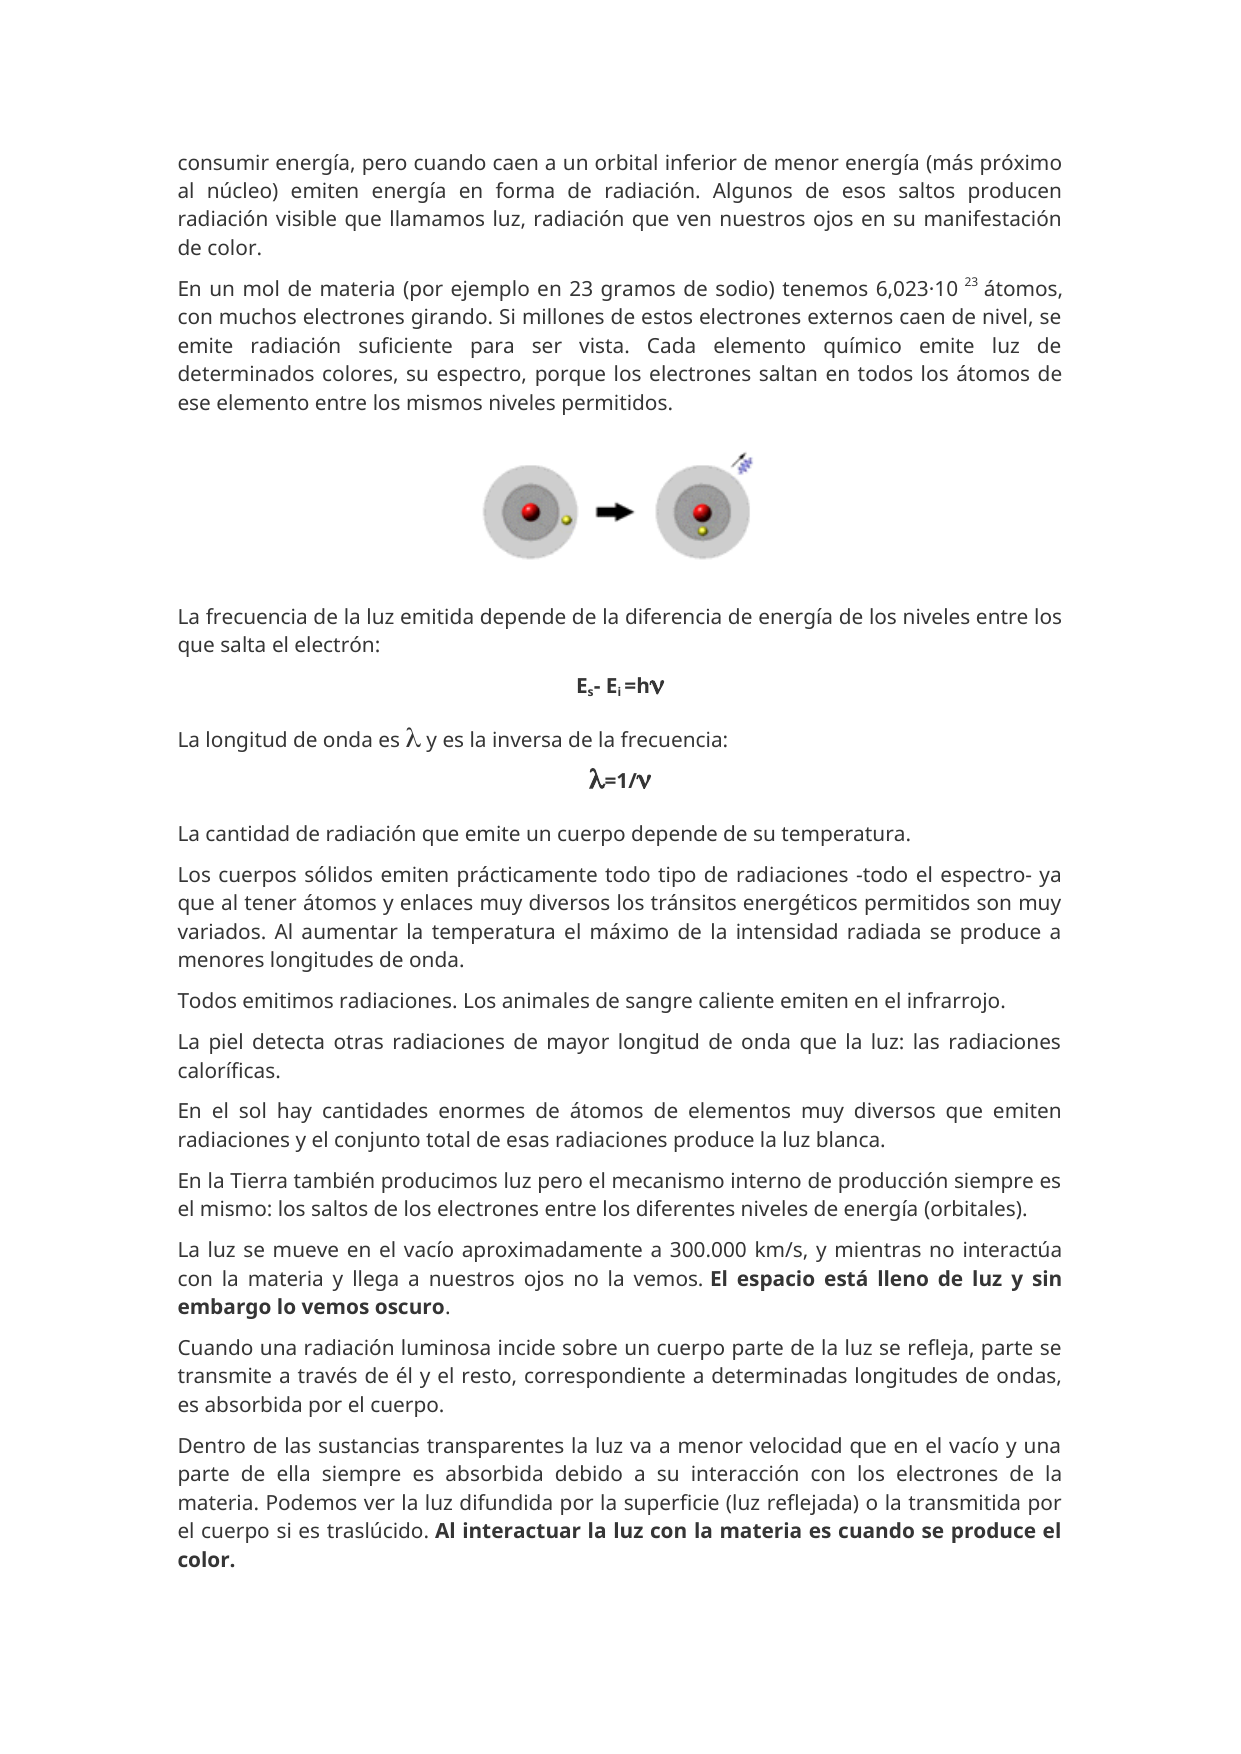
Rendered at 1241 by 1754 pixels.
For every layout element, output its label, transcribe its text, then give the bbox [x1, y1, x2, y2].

text En un mol de materia (por ejemplo en 23 gramos de sodio) tenemos 6,023·10 23 átomos, con muchos electrones girando. Si millones de estos electrones externos caen de nivel, se emite radiación suficiente para ser vista. Cada elemento químico emite luz de determinados colores, su espectro, porque los electrones saltan en todos los átomos de ese elemento entre los mismos niveles permitidos. [177, 274, 1063, 416]
text La frecuencia de la luz emitida depende de la diferencia de energía de los niveles entre los que salta el electrón: [177, 602, 1063, 659]
text La longitud de onda es  y es la inversa de la frecuencia: [177, 725, 1063, 753]
text Es- Ei =h [177, 671, 1063, 700]
text Todos emitimos radiaciones. Los animales de sangre caliente emiten en el infrarrojo. [177, 986, 1063, 1015]
text La piel detecta otras radiaciones de mayor longitud de onda que la luz: las radiaciones caloríficas. [177, 1027, 1063, 1084]
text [177, 148, 1063, 261]
text =1/ [177, 766, 1063, 794]
text Cuando una radiación luminosa incide sobre un cuerpo parte de la luz se refleja, parte se transmite a través de él y el resto, correspondiente a determinadas longitudes de ondas, es absorbida por el cuerpo. [177, 1333, 1063, 1418]
text La cantidad de radiación que emite un cuerpo depende de su temperatura. [177, 819, 1063, 848]
text En la Tierra también producimos luz pero el mecanismo interno de producción siempre es el mismo: los saltos de los electrones entre los diferentes niveles de energía (orbitales). [177, 1166, 1063, 1223]
text En el sol hay cantidades enormes de átomos de elementos muy diversos que emiten radiaciones y el conjunto total de esas radiaciones produce la luz blanca. [177, 1097, 1063, 1153]
text La luz se mueve en el vacío aproximadamente a 300.000 km/s, y mientras no interactúa con la materia y llega a nuestros ojos no la vemos. El espacio está lleno de luz y sin embargo lo vemos oscuro. [177, 1235, 1063, 1321]
text Dentro de las sustancias transparentes la luz va a menor velocidad que en el vacío y una parte de ella siempre es absorbida debido a su interacción con los electrones de la materia. Podemos ver la luz difundida por la superficie (luz reflejada) o la transmitida por el cuerpo si es traslúcido. Al interactuar la luz con la materia es cuando se produce el color. [177, 1431, 1063, 1573]
picture [480, 428, 760, 577]
text Los cuerpos sólidos emiten prácticamente todo tipo de radiaciones -todo el espectro- ya que al tener átomos y enlaces muy diversos los tránsitos energéticos permitidos son muy variados. Al aumentar la temperatura el máximo de la intensidad radiada se produce a menores longitudes de onda. [177, 860, 1063, 974]
